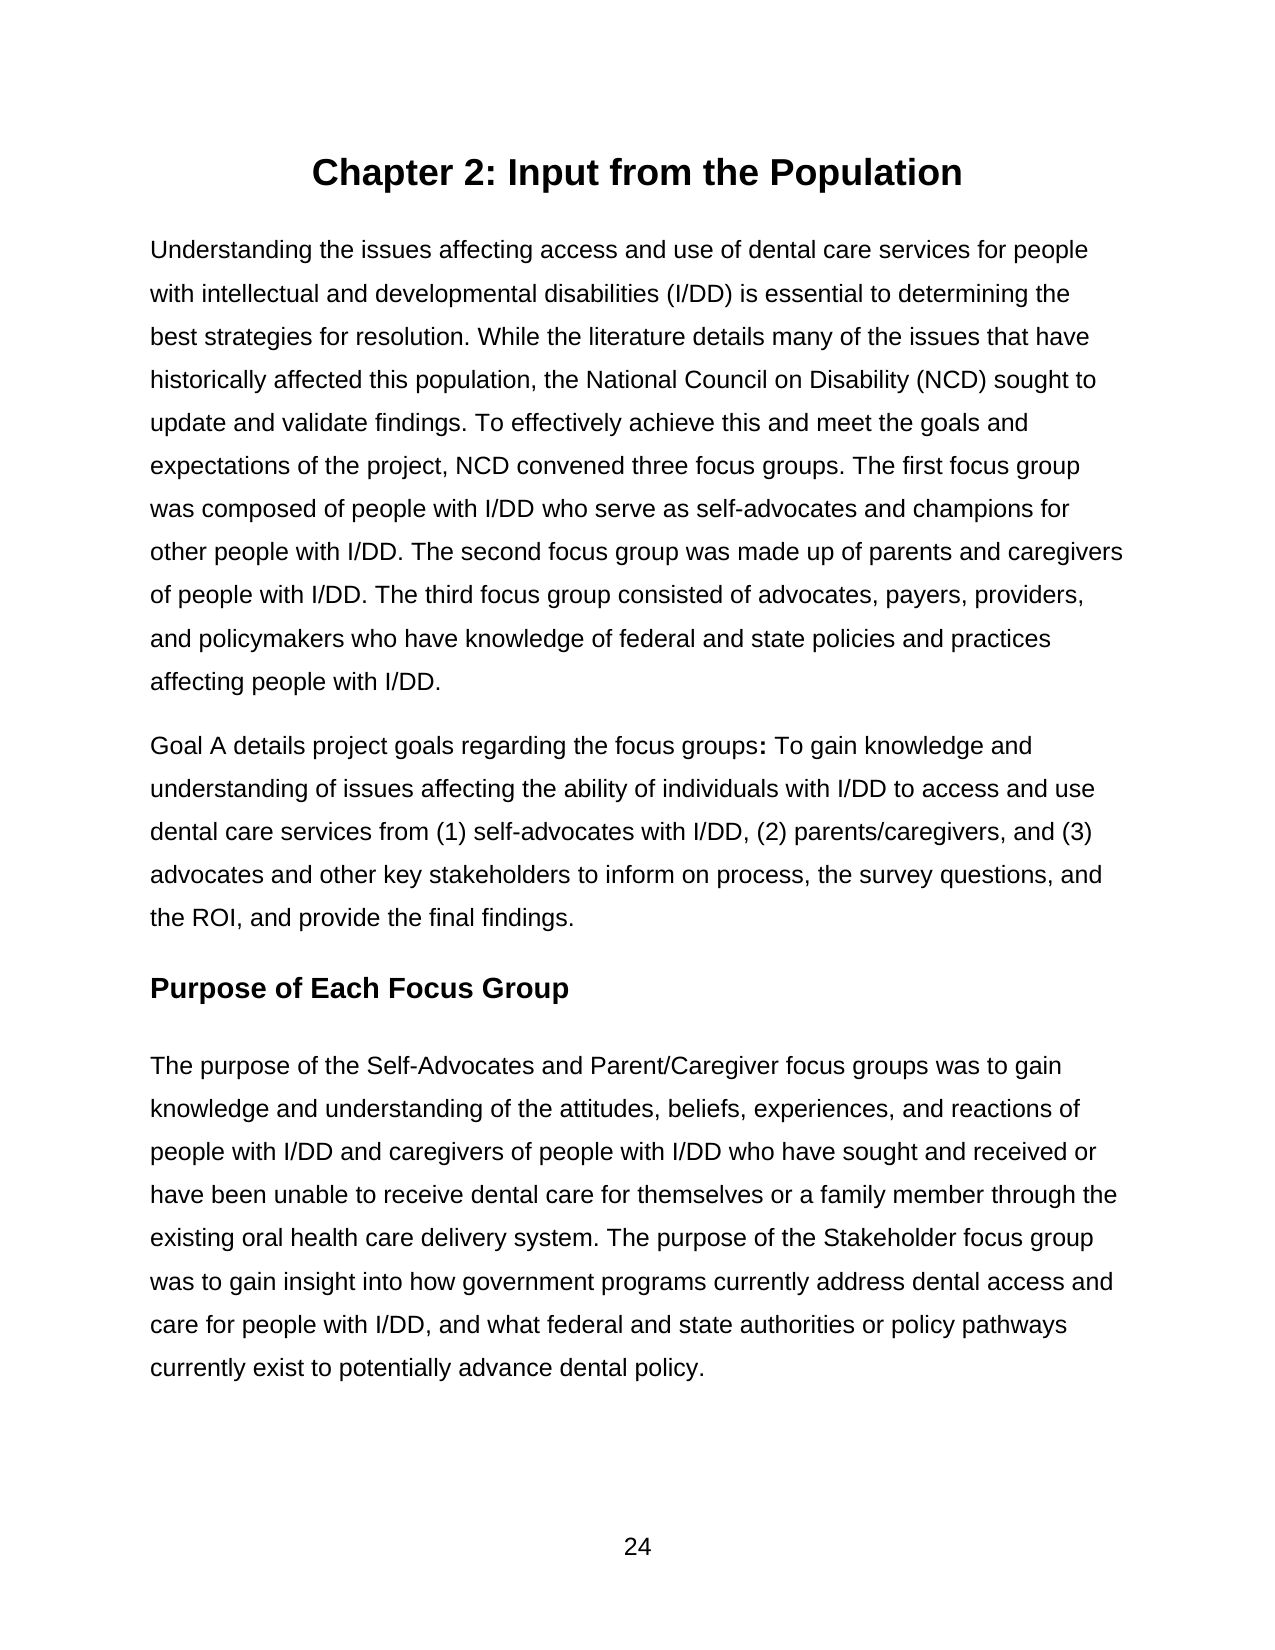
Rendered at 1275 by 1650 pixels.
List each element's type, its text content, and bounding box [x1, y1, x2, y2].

text Goal A details project goals regarding the focus groups: To gain knowledge and understanding of issues affecting the ability of individuals with I/DD to access and use dental care services from (1) self-advocates with I/DD, (2) parents/caregivers, and (3) advocates and other key stakeholders to inform on process, the survey questions, and the ROI, and provide the final findings. [150, 731, 1125, 932]
subtitle Chapter 2: Input from the Population [150, 150, 1125, 193]
text The purpose of the Self-Advocates and Parent/Caregiver focus groups was to gain knowledge and understanding of the attitudes, beliefs, experiences, and reactions of people with I/DD and caregivers of people with I/DD who have sought and received or have been unable to receive dental care for themselves or a family member through the existing oral health care delivery system. The purpose of the Stakeholder focus group was to gain insight into how government programs currently address dental access and care for people with I/DD, and what federal and state authorities or policy pathways currently exist to potentially advance dental policy. [150, 1051, 1125, 1382]
subtitle Purpose of Each Focus Group [150, 971, 1125, 1005]
text Understanding the issues affecting access and use of dental care services for people with intellectual and developmental disabilities (I/DD) is essential to determining the best strategies for resolution. While the literature details many of the issues that have historically affected this population, the National Council on Disability (NCD) sought to update and validate findings. To effectively achieve this and meet the goals and expectations of the project, NCD convened three focus groups. The first focus group was composed of people with I/DD who serve as self-advocates and champions for other people with I/DD. The second focus group was made up of parents and caregivers of people with I/DD. The third focus group consisted of advocates, payers, providers, and policymakers who have knowledge of federal and state policies and practices affecting people with I/DD. [150, 236, 1125, 696]
